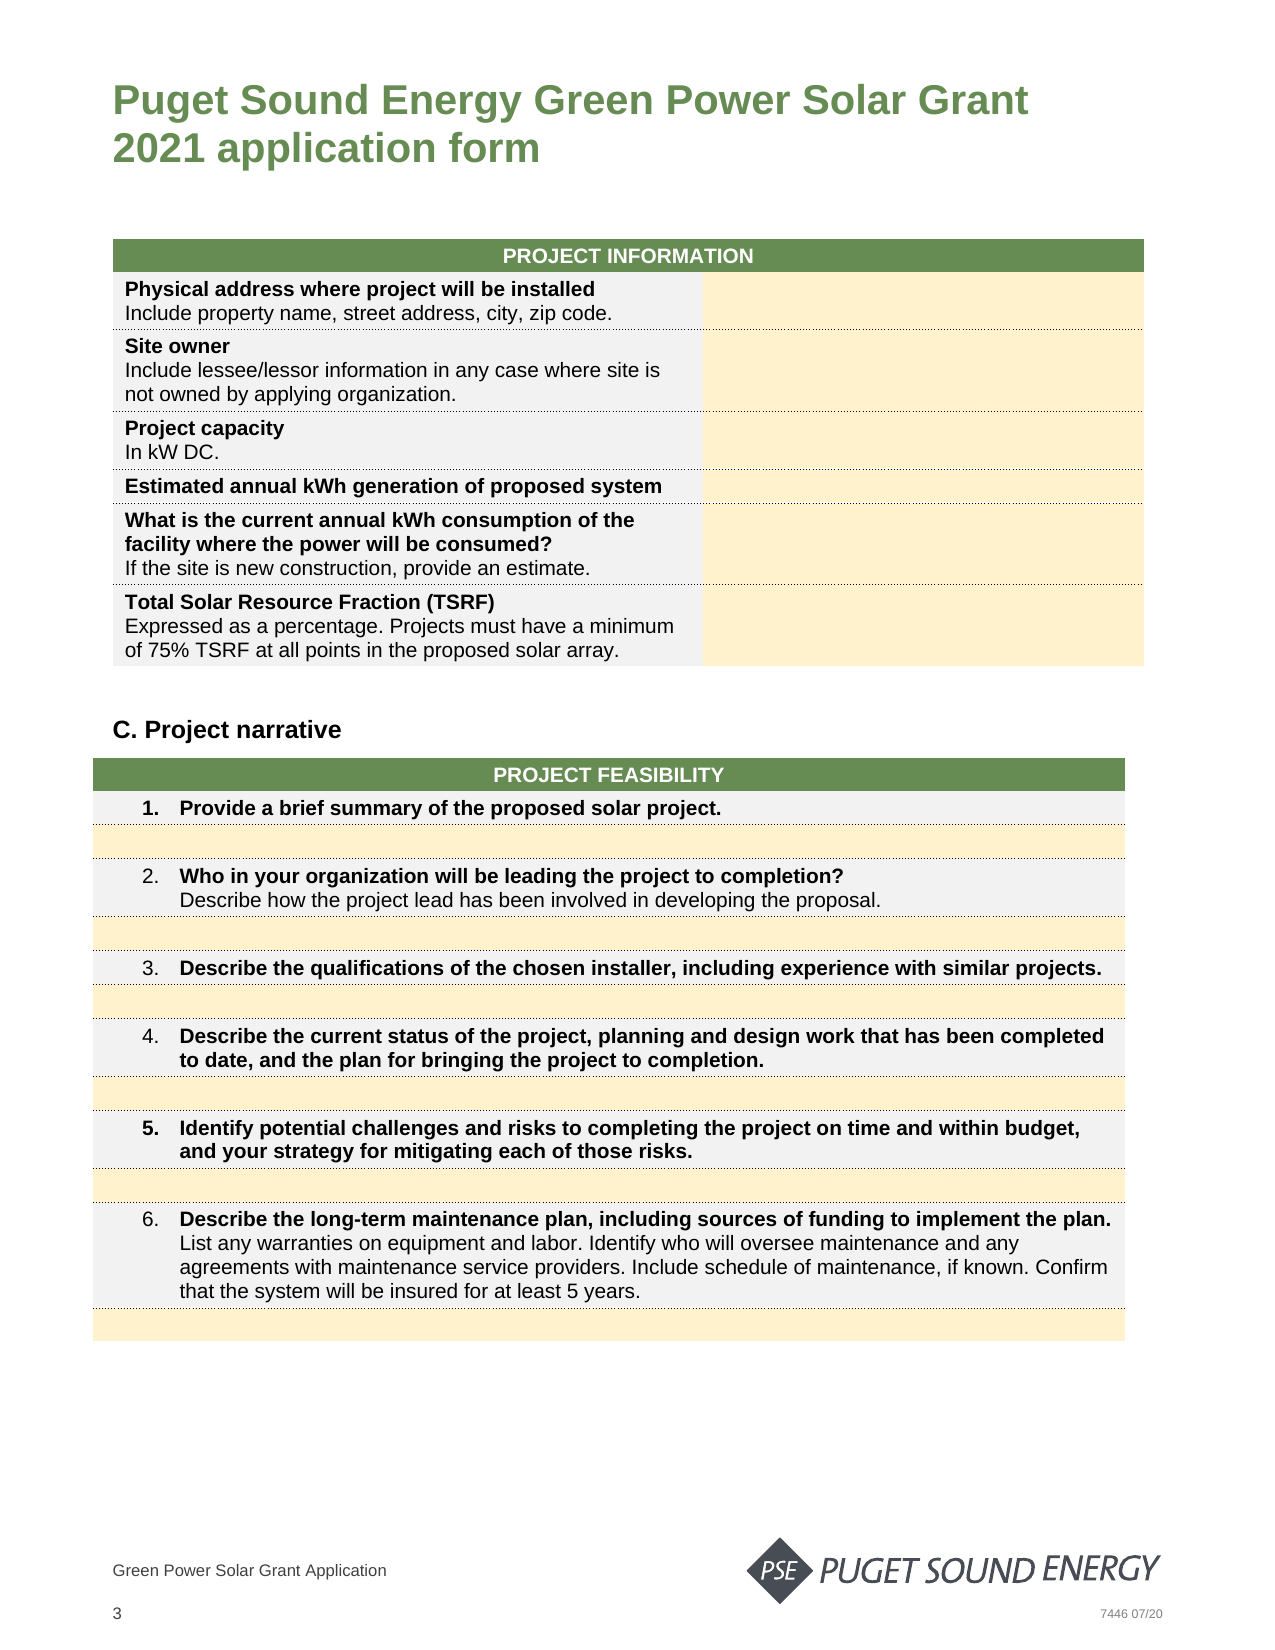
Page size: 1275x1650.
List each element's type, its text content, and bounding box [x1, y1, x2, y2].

table_cell Physical address where project will be installed Include property name, street address, city, zip code. [113, 272, 703, 329]
table_cell Identify potential challenges and risks to completing the project on time and within budget, and your strategy for mitigating each of those risks. [93, 1110, 1125, 1168]
table_cell [93, 984, 1125, 1018]
table_cell [703, 503, 1144, 584]
table_cell [703, 329, 1144, 411]
table_cell [93, 916, 1125, 950]
table_cell Estimated annual kWh generation of proposed system [113, 469, 703, 502]
table_cell Site owner Include lessee/lessor information in any case where site is not owned by applying organization. [113, 329, 703, 411]
table_cell What is the current annual kWh consumption of the facility where the power will be consumed? If the site is new construction, provide an estimate. [113, 503, 703, 584]
table_cell [703, 272, 1144, 329]
table_cell Describe the current status of the project, planning and design work that has been completed to date, and the plan for bringing the project to completion. [93, 1018, 1125, 1076]
table_header PROJECT FEASIBILITY [93, 758, 1125, 791]
table_header PROJECT INFORMATION [113, 239, 1144, 272]
table_cell Who in your organization will be leading the project to completion? Describe how the project lead has been involved in developing the proposal. [93, 858, 1125, 916]
table_cell Provide a brief summary of the proposed solar project. [93, 791, 1125, 824]
table_cell [93, 1076, 1125, 1110]
table_cell [703, 584, 1144, 666]
table_cell Describe the long-term maintenance plan, including sources of funding to implement the plan. List any warranties on equipment and labor. Identify who will oversee maintenance and any agreements with maintenance service providers. Include schedule of maintenance, if known. Confirm that the system will be insured for at least 5 years. [93, 1202, 1125, 1307]
text C. Project narrative [112, 715, 1162, 744]
table_cell [93, 1168, 1125, 1202]
table_cell Project capacity In kW DC. [113, 411, 703, 468]
table_cell Total Solar Resource Fraction (TSRF) Expressed as a percentage. Projects must have a minimum of 75% TSRF at all points in the proposed solar array. [113, 584, 703, 666]
table_cell [93, 1308, 1125, 1341]
table_cell [703, 469, 1144, 502]
table_cell Describe the qualifications of the chosen installer, including experience with similar projects. [93, 950, 1125, 984]
table_cell [93, 824, 1125, 858]
table_cell [703, 411, 1144, 468]
